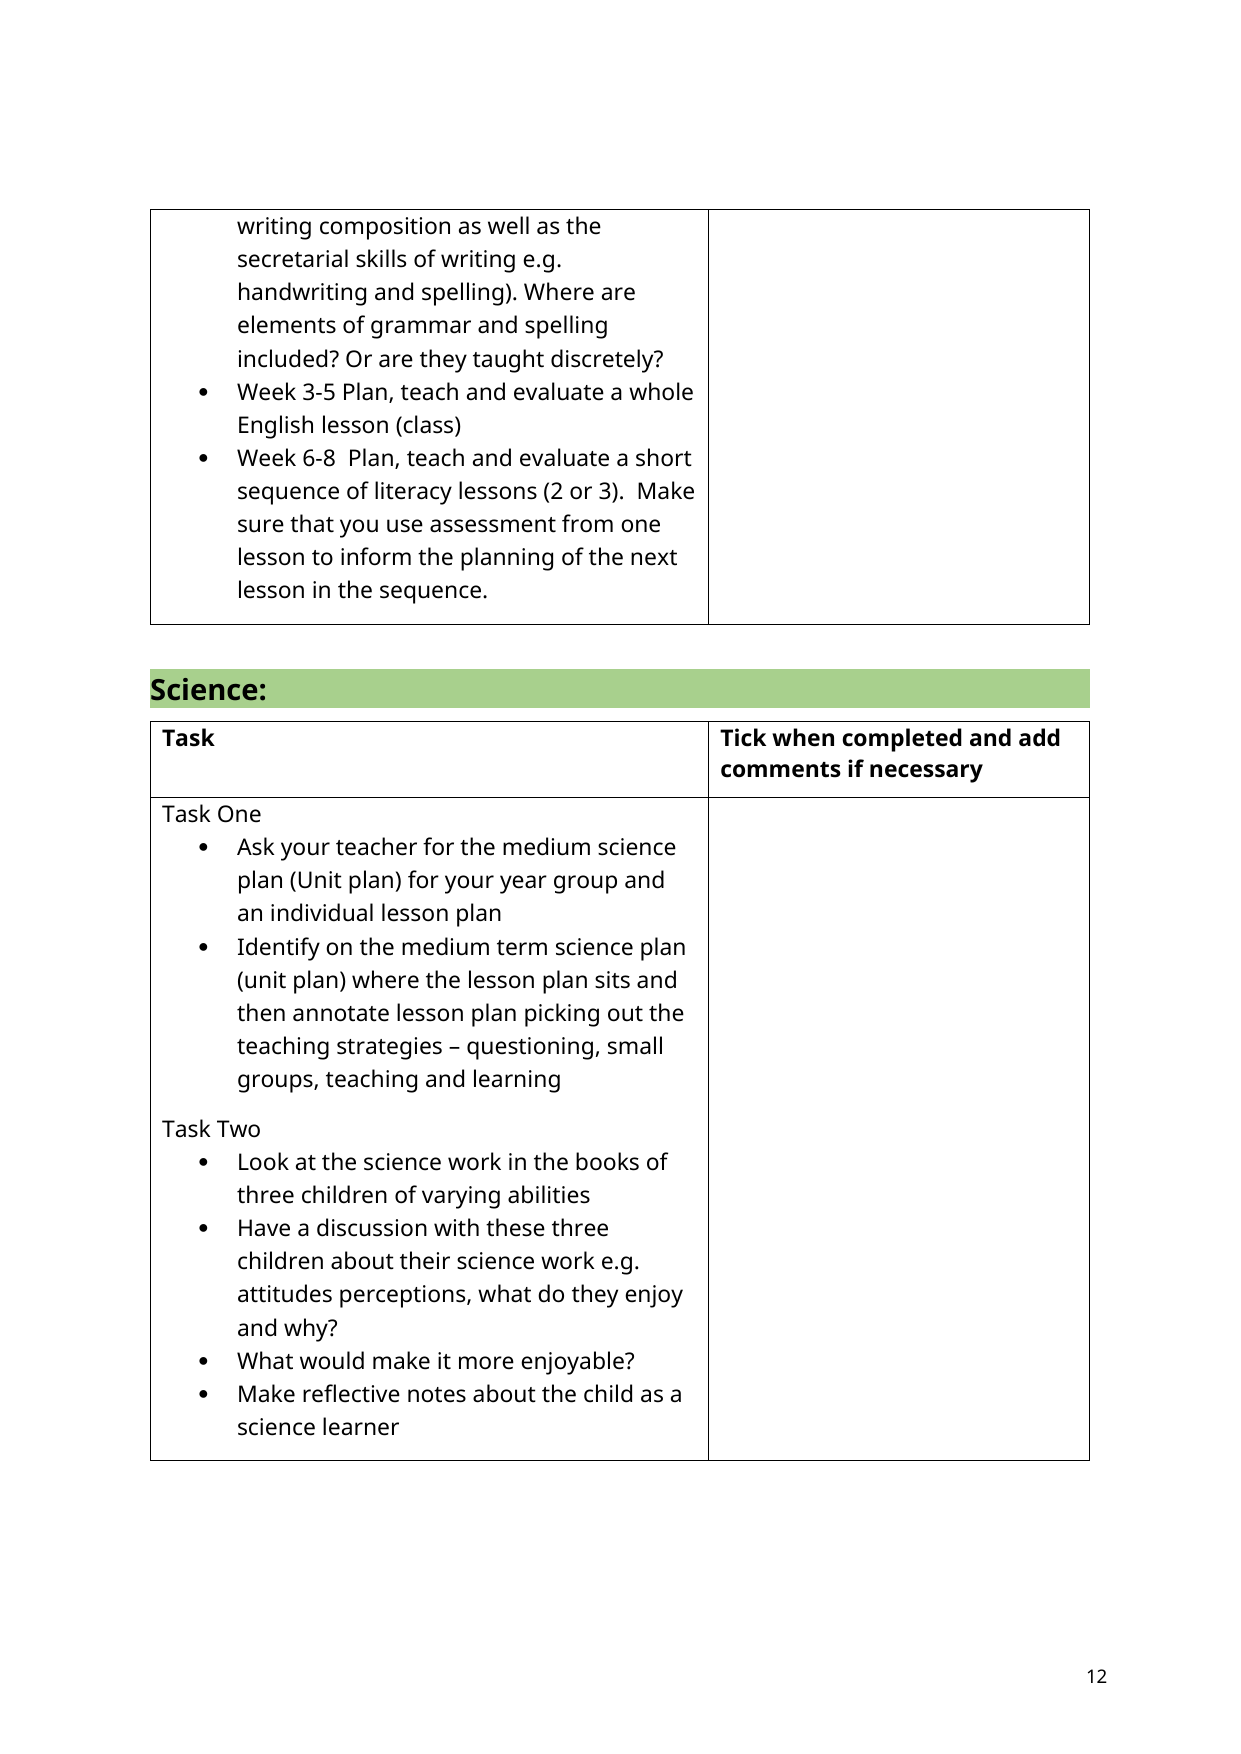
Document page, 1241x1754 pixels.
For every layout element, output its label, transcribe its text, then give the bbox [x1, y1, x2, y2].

table_cell Task One Ask your teacher for the medium science plan (Unit plan) for your year group and an individual lesson plan Identify on the medium term science plan (unit plan) where the lesson plan sits and then annotate lesson plan picking out the teaching strategies – questioning, small groups, teaching and learning Task Two Look at the science work in the books of three children of varying abilities Have a discussion with these three children about their science work e.g. attitudes perceptions, what do they enjoy and why? What would make it more enjoyable? Make reflective notes about the child as a science learner [151, 798, 708, 1460]
table_cell [709, 798, 1089, 1460]
table_header Tick when completed and add comments if necessary [709, 722, 1089, 797]
text Science: [150, 669, 1090, 708]
table_header Task [151, 722, 708, 797]
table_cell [151, 210, 708, 624]
table_cell [709, 210, 1089, 624]
